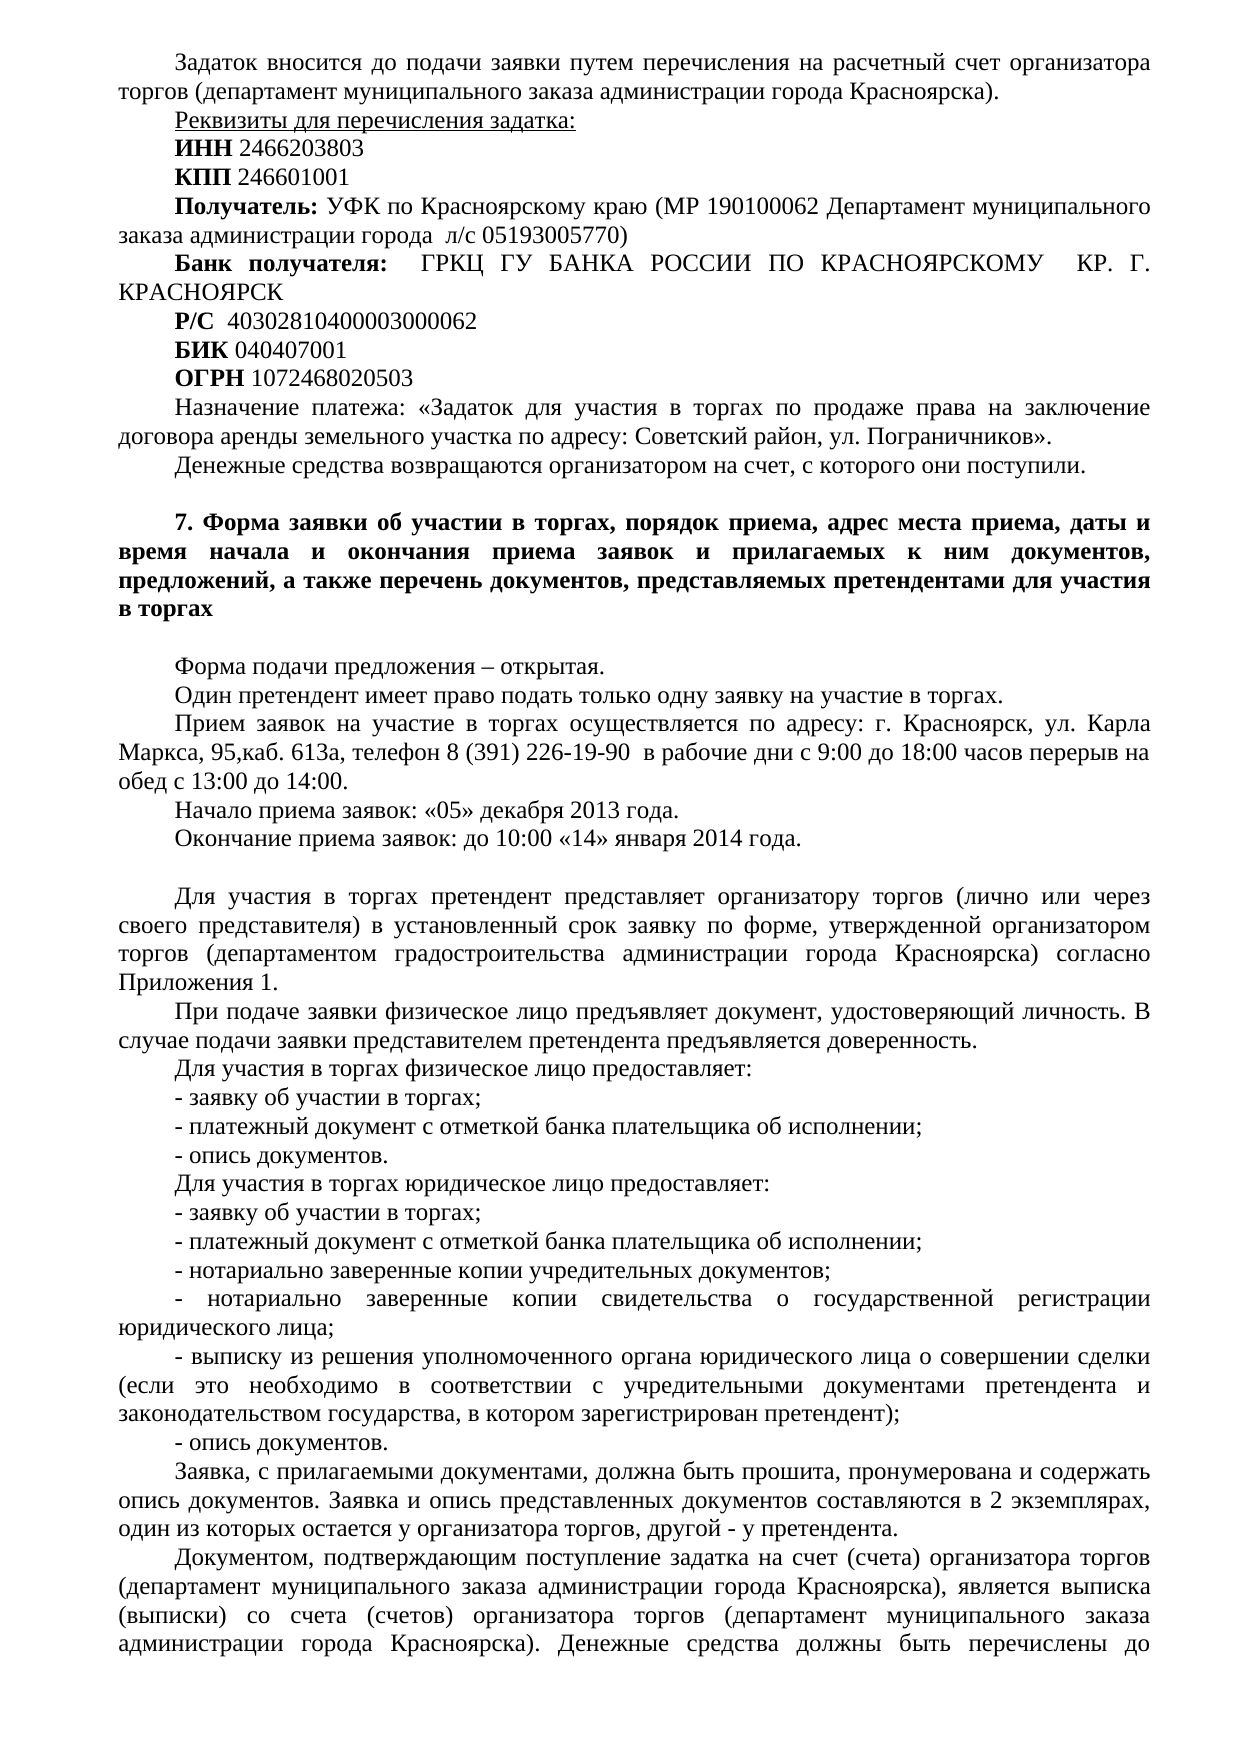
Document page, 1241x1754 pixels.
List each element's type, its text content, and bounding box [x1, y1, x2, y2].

text - платежный документ с отметкой банка плательщика об исполнении; [118, 1111, 1152, 1140]
text Форма подачи предложения – открытая. [118, 651, 1152, 680]
text Окончание приема заявок: до 10:00 «14» января 2014 года. [118, 823, 1152, 852]
text Прием заявок на участие в торгах осуществляется по адресу: г. Красноярск, ул. Карла Маркса, 95,каб. 613а, телефон 8 (391) 226-19-90 в рабочие дни с 9:00 до 18:00 часов перерыв на обед с 13:00 до 14:00. [118, 708, 1152, 795]
text Для участия в торгах юридическое лицо предоставляет: [118, 1168, 1152, 1197]
text - нотариально заверенные копии свидетельства о государственной регистрации юридического лица; [118, 1283, 1152, 1341]
text ОГРН 1072468020503 [118, 363, 1152, 392]
text Денежные средства возвращаются организатором на счет, с которого они поступили. [118, 450, 1152, 478]
text 7. Форма заявки об участии в торгах, порядок приема, адрес места приема, даты и время начала и окончания приема заявок и прилагаемых к ним документов, предложений, а также перечень документов, представляемых претендентами для участия в торгах [118, 507, 1152, 622]
text БИК 040407001 [118, 335, 1152, 363]
text - заявку об участии в торгах; [118, 1082, 1152, 1111]
text - заявку об участии в торгах; [118, 1197, 1152, 1226]
text - нотариально заверенные копии учредительных документов; [118, 1255, 1152, 1283]
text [118, 1542, 1152, 1657]
text Заявка, с прилагаемыми документами, должна быть прошита, пронумерована и содержать опись документов. Заявка и опись представленных документов составляются в 2 экземплярах, один из которых остается у организатора торгов, другой - у претендента. [118, 1456, 1152, 1542]
text Задаток вносится до подачи заявки путем перечисления на расчетный счет организатора торгов (департамент муниципального заказа администрации города Красноярска). [118, 47, 1152, 105]
text Один претендент имеет право подать только одну заявку на участие в торгах. [118, 680, 1152, 708]
text - выписку из решения уполномоченного органа юридического лица о совершении сделки (если это необходимо в соответствии с учредительными документами претендента и законодательством государства, в котором зарегистрирован претендент); [118, 1341, 1152, 1427]
text - опись документов. [118, 1427, 1152, 1456]
text Реквизиты для перечисления задатка: [118, 105, 1152, 133]
text Начало приема заявок: «05» декабря 2013 года. [118, 795, 1152, 823]
text - платежный документ с отметкой банка плательщика об исполнении; [118, 1226, 1152, 1255]
text Для участия в торгах физическое лицо предоставляет: [118, 1053, 1152, 1082]
text - опись документов. [118, 1140, 1152, 1168]
text При подаче заявки физическое лицо предъявляет документ, удостоверяющий личность. В случае подачи заявки представителем претендента предъявляется доверенность. [118, 996, 1152, 1053]
text Получатель: УФК по Красноярскому краю (МР 190100062 Департамент муниципального заказа администрации города л/с 05193005770) [118, 191, 1152, 248]
text Банк получателя: ГРКЦ ГУ БАНКА РОССИИ ПО КРАСНОЯРСКОМУ КР. Г. КРАСНОЯРСК [118, 248, 1152, 306]
text Для участия в торгах претендент представляет организатору торгов (лично или через своего представителя) в установленный срок заявку по форме, утвержденной организатором торгов (департаментом градостроительства администрации города Красноярска) согласно Приложения 1. [118, 881, 1152, 996]
text Р/С 40302810400003000062 [118, 306, 1152, 335]
text КПП 246601001 [118, 162, 1152, 191]
text Назначение платежа: «Задаток для участия в торгах по продаже права на заключение договора аренды земельного участка по адресу: Советский район, ул. Пограничников». [118, 392, 1152, 450]
text ИНН 2466203803 [118, 133, 1152, 162]
